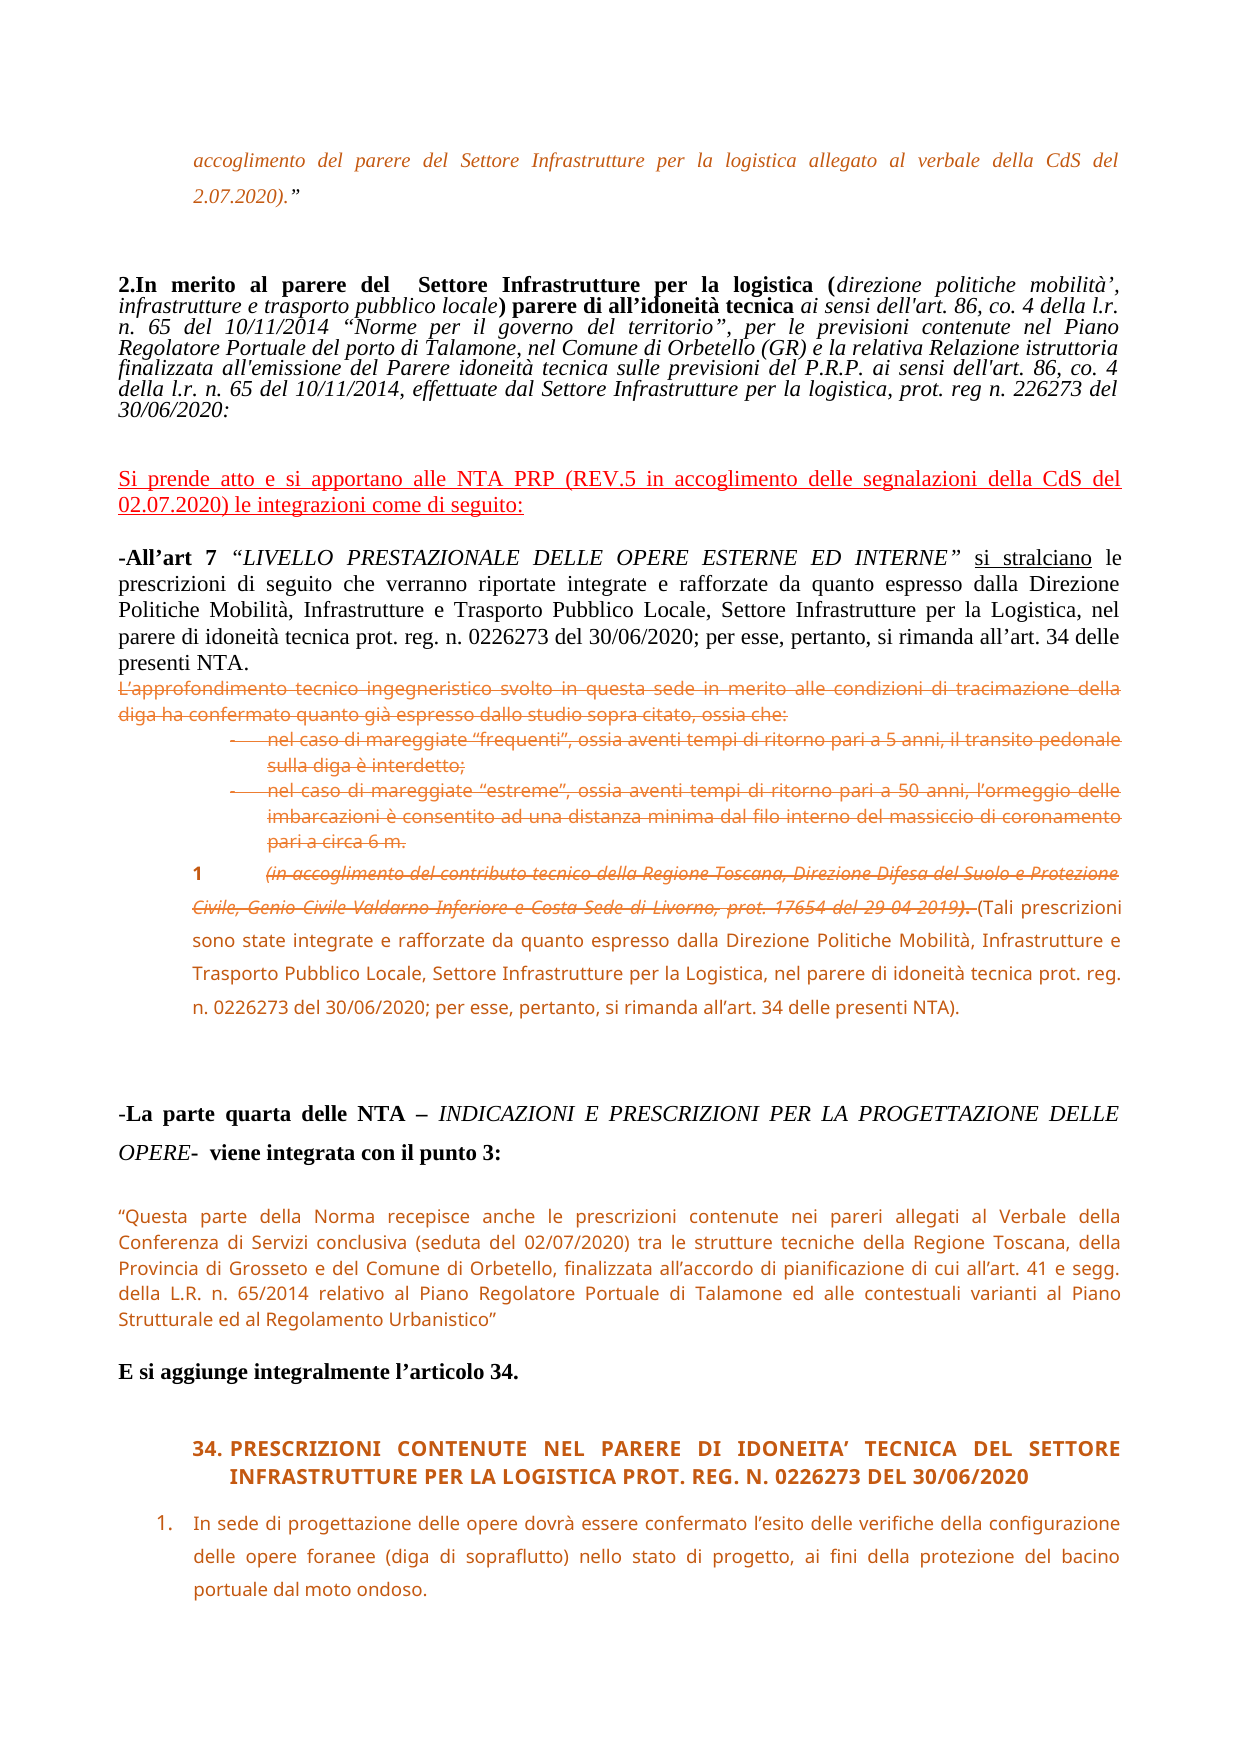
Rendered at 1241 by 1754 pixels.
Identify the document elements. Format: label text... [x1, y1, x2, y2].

text -All’art 7 “LIVELLO PRESTAZIONALE DELLE OPERE ESTERNE ED INTERNE” si stralciano le prescrizioni di seguito che verranno riportate integrate e rafforzate da quanto espresso dalla Direzione Politiche Mobilità, Infrastrutture e Trasporto Pubblico Locale, Settore Infrastrutture per la Logistica, nel parere di idoneità tecnica prot. reg. n. 0226273 del 30/06/2020; per esse, pertanto, si rimanda all’art. 34 delle presenti NTA. [118, 544, 1122, 676]
text Si prende atto e si apportano alle NTA PRP (REV.5 in accoglimento delle segnalazioni della CdS del 02.07.2020) le integrazioni come di seguito: [118, 465, 1122, 488]
list nel caso di mareggiate “frequenti”, ossia aventi tempi di ritorno pari a 5 anni, il transito pedonale sulla diga è interdetto; [229, 742, 1122, 778]
subtitle -La parte quarta delle NTA – INDICAZIONI E PRESCRIZIONI PER LA PROGETTAZIONE DELLE OPERE- viene integrata con il punto 3: [118, 1100, 1122, 1166]
list (in accoglimento del contributo tecnico della Regione Toscana, Direzione Difesa del Suolo e Protezione Civile, Genio Civile Valdarno Inferiore e Costa Sede di Livorno, prot. 17654 del 29-04-2019). (Tali prescrizioni sono state integrate e rafforzate da quanto espresso dalla Direzione Politiche Mobilità, Infrastrutture e Trasporto Pubblico Locale, Settore Infrastrutture per la Logistica, nel parere di idoneità tecnica prot. reg. n. 0226273 del 30/06/2020; per esse, pertanto, si rimanda all’art. 34 delle presenti NTA). [192, 854, 1122, 1021]
list In sede di progettazione delle opere dovrà essere confermato l’esito delle verifiche della configurazione delle opere foranee (diga di sopraflutto) nello stato di progetto, ai fini della protezione del bacino portuale dal moto ondoso. [156, 1503, 1122, 1603]
subtitle prescrizionI contenute nel parere di idoneita’ tecnica del settore infrastrutture per la logistica prot. reg. n. 0226273 del 30/06/2020 [192, 1434, 1122, 1491]
text Si prende atto e si apportano alle NTA PRP (REV.5 in accoglimento delle segnalazioni della CdS del 02.07.2020) le integrazioni come di seguito: [118, 489, 1122, 517]
text L’approfondimento tecnico ingegneristico svolto in questa sede in merito alle condizioni di tracimazione della diga ha confermato quanto già espresso dallo studio sopra citato, ossia che: [118, 676, 1122, 727]
list nel caso di mareggiate “estreme”, ossia aventi tempi di ritorno pari a 50 anni, l’ormeggio delle imbarcazioni è consentito ad una distanza minima dal filo interno del massiccio di coronamento pari a circa 6 m. [229, 778, 1122, 854]
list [193, 148, 1122, 208]
text 2.In merito al parere del Settore Infrastrutture per la logistica (direzione politiche mobilità’, infrastrutture e trasporto pubblico locale) parere di all’idoneità tecnica ai sensi dell'art. 86, co. 4 della l.r. n. 65 del 10/11/2014 “Norme per il governo del territorio”, per le previsioni contenute nel Piano Regolatore Portuale del porto di Talamone, nel Comune di Orbetello (GR) e la relativa Relazione istruttoria finalizzata all'emissione del Parere idoneità tecnica sulle previsioni del P.R.P. ai sensi dell'art. 86, co. 4 della l.r. n. 65 del 10/11/2014, effettuate dal Settore Infrastrutture per la logistica, prot. reg n. 226273 del 30/06/2020: [118, 276, 1122, 422]
text E si aggiunge integralmente l’articolo 34. [118, 1358, 1122, 1384]
text “Questa parte della Norma recepisce anche le prescrizioni contenute nei pareri allegati al Verbale della Conferenza di Servizi conclusiva (seduta del 02/07/2020) tra le strutture tecniche della Regione Toscana, della Provincia di Grosseto e del Comune di Orbetello, finalizzata all’accordo di pianificazione di cui all’art. 41 e segg. della L.R. n. 65/2014 relativo al Piano Regolatore Portuale di Talamone ed alle contestuali varianti al Piano Strutturale ed al Regolamento Urbanistico” [118, 1204, 1122, 1331]
list nel caso di mareggiate “frequenti”, ossia aventi tempi di ritorno pari a 5 anni, il transito pedonale sulla diga è interdetto; [229, 727, 1122, 741]
